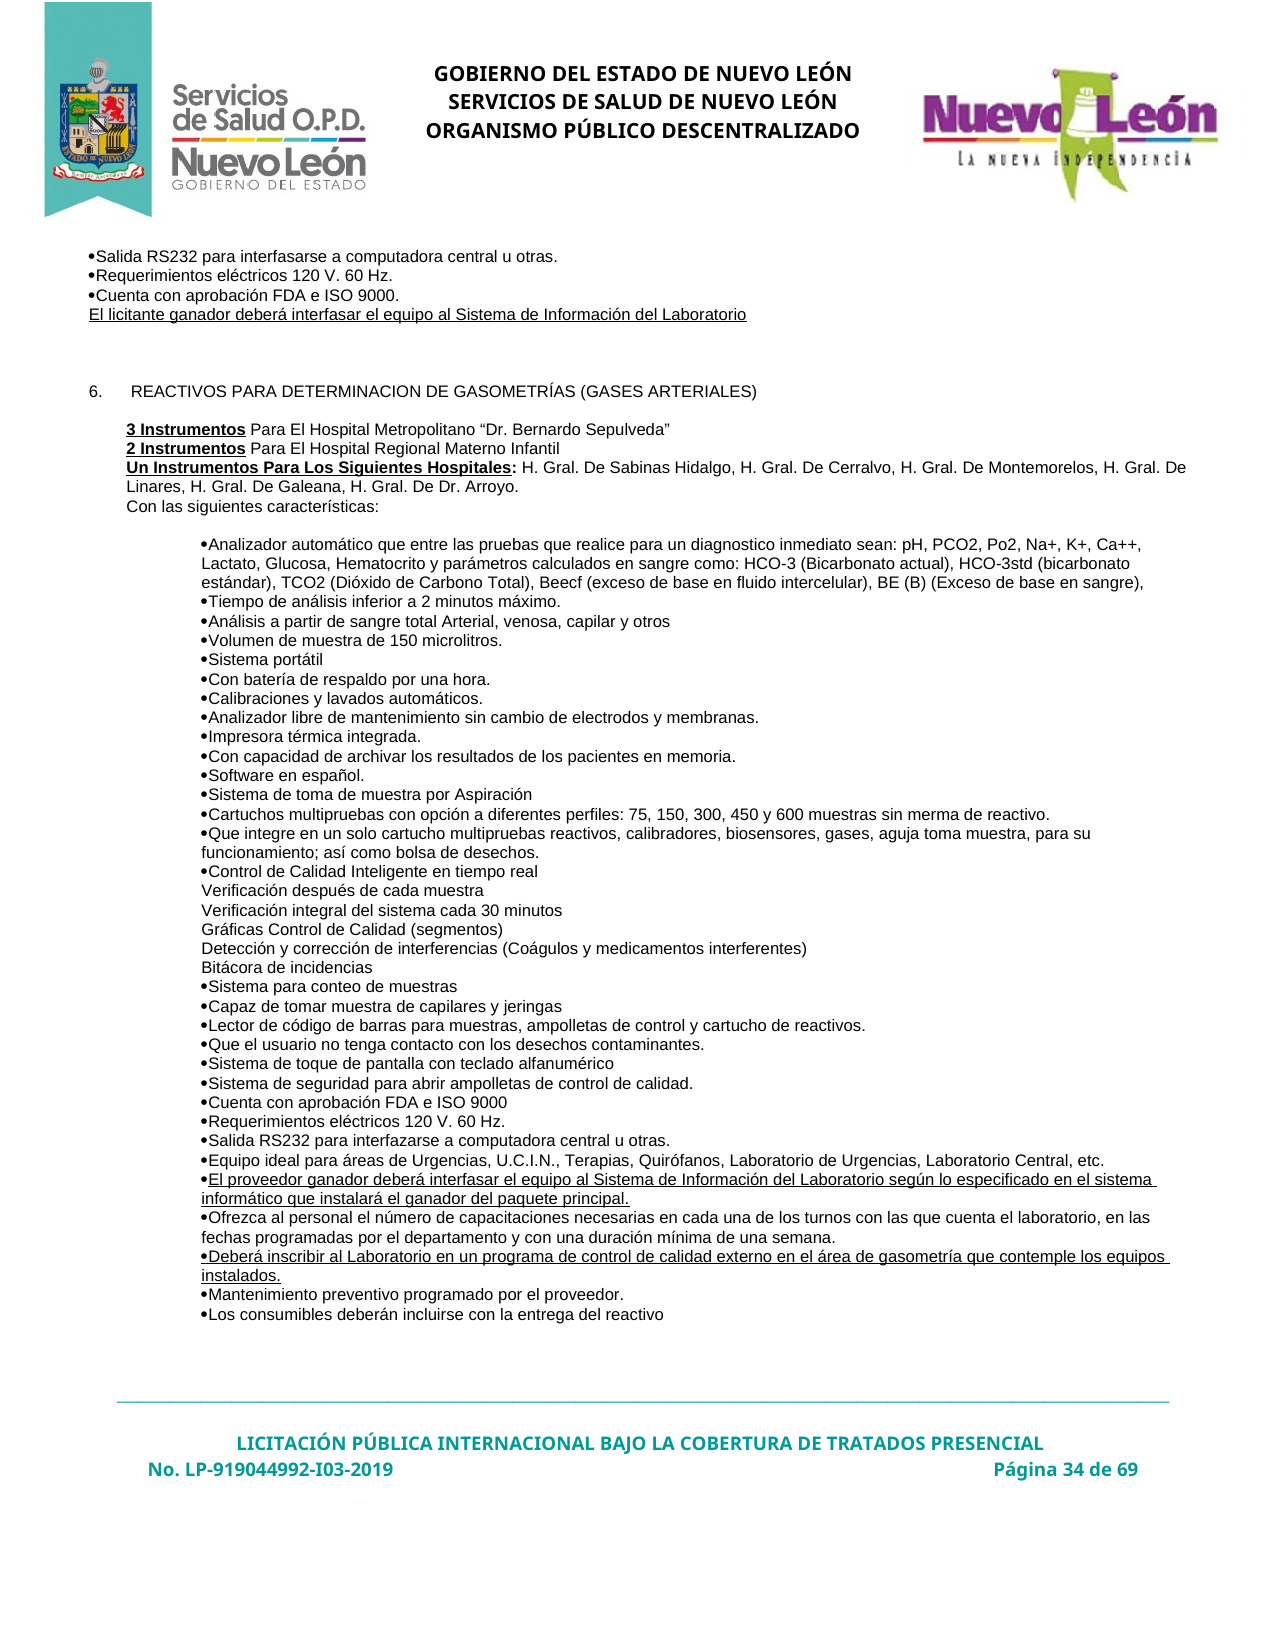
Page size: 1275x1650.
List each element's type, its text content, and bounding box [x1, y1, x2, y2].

text Analizador automático que entre las pruebas que realice para un diagnostico inmediato sean: pH, PCO2, Po2, Na+, K+, Ca++, Lactato, Glucosa, Hematocrito y parámetros calculados en sangre como: HCO-3 (Bicarbonato actual), HCO-3std (bicarbonato estándar), TCO2 (Dióxido de Carbono Total), Beecf (exceso de base en fluido intercelular), BE (B) (Exceso de base en sangre), Tiempo de análisis inferior a 2 minutos máximo. Análisis a partir de sangre total Arterial, venosa, capilar y otros Volumen de muestra de 150 microlitros. Sistema portátil Con batería de respaldo por una hora. Calibraciones y lavados automáticos. Analizador libre de mantenimiento sin cambio de electrodos y membranas. Impresora térmica integrada. Con capacidad de archivar los resultados de los pacientes en memoria. Software en español. Sistema de toma de muestra por Aspiración Cartuchos multipruebas con opción a diferentes perfiles: 75, 150, 300, 450 y 600 muestras sin merma de reactivo. Que integre en un solo cartucho multipruebas reactivos, calibradores, biosensores, gases, aguja toma muestra, para su funcionamiento; así como bolsa de desechos. Control de Calidad Inteligente en tiempo real Verificación después de cada muestra Verificación integral del sistema cada 30 minutos Gráficas Control de Calidad (segmentos) Detección y corrección de interferencias (Coágulos y medicamentos interferentes) Bitácora de incidencias Sistema para conteo de muestras Capaz de tomar muestra de capilares y jeringas Lector de código de barras para muestras, ampolletas de control y cartucho de reactivos. Que el usuario no tenga contacto con los desechos contaminantes. Sistema de toque de pantalla con teclado alfanumérico Sistema de seguridad para abrir ampolletas de control de calidad. Cuenta con aprobación FDA e ISO 9000 Requerimientos eléctricos 120 V. 60 Hz. Salida RS232 para interfazarse a computadora central u otras. Equipo ideal para áreas de Urgencias, U.C.I.N., Terapias, Quirófanos, Laboratorio de Urgencias, Laboratorio Central, etc. El proveedor ganador deberá interfasar el equipo al Sistema de Información del Laboratorio según lo especificado en el sistema informático que instalará el ganador del paquete principal. Ofrezca al personal el número de capacitaciones necesarias en cada una de los turnos con las que cuenta el laboratorio, en las fechas programadas por el departamento y con una duración mínima de una semana. Deberá inscribir al Laboratorio en un programa de control de calidad externo en el área de gasometría que contemple los equipos instalados. Mantenimiento preventivo programado por el proveedor. [201, 516, 1197, 1304]
text 3 Instrumentos Para El Hospital Metropolitano “Dr. Bernardo Sepulveda” [126, 401, 1197, 439]
text 2 Instrumentos Para El Hospital Regional Materno Infantil [126, 439, 1197, 458]
text 6. REACTIVOS PARA DETERMINACION DE GASOMETRÍAS (GASES ARTERIALES) [89, 381, 1197, 401]
text El licitante ganador deberá interfasar el equipo al Sistema de Información del Laboratorio [89, 305, 1197, 324]
text Un Instrumentos Para Los Siguientes Hospitales: H. Gral. De Sabinas Hidalgo, H. Gral. De Cerralvo, H. Gral. De Montemorelos, H. Gral. De Linares, H. Gral. De Galeana, H. Gral. De Dr. Arroyo. [126, 458, 1197, 496]
picture [15, 2, 1249, 229]
text Los consumibles deberán incluirse con la entrega del reactivo [201, 1304, 1197, 1324]
text Con las siguientes características: [126, 496, 1197, 516]
